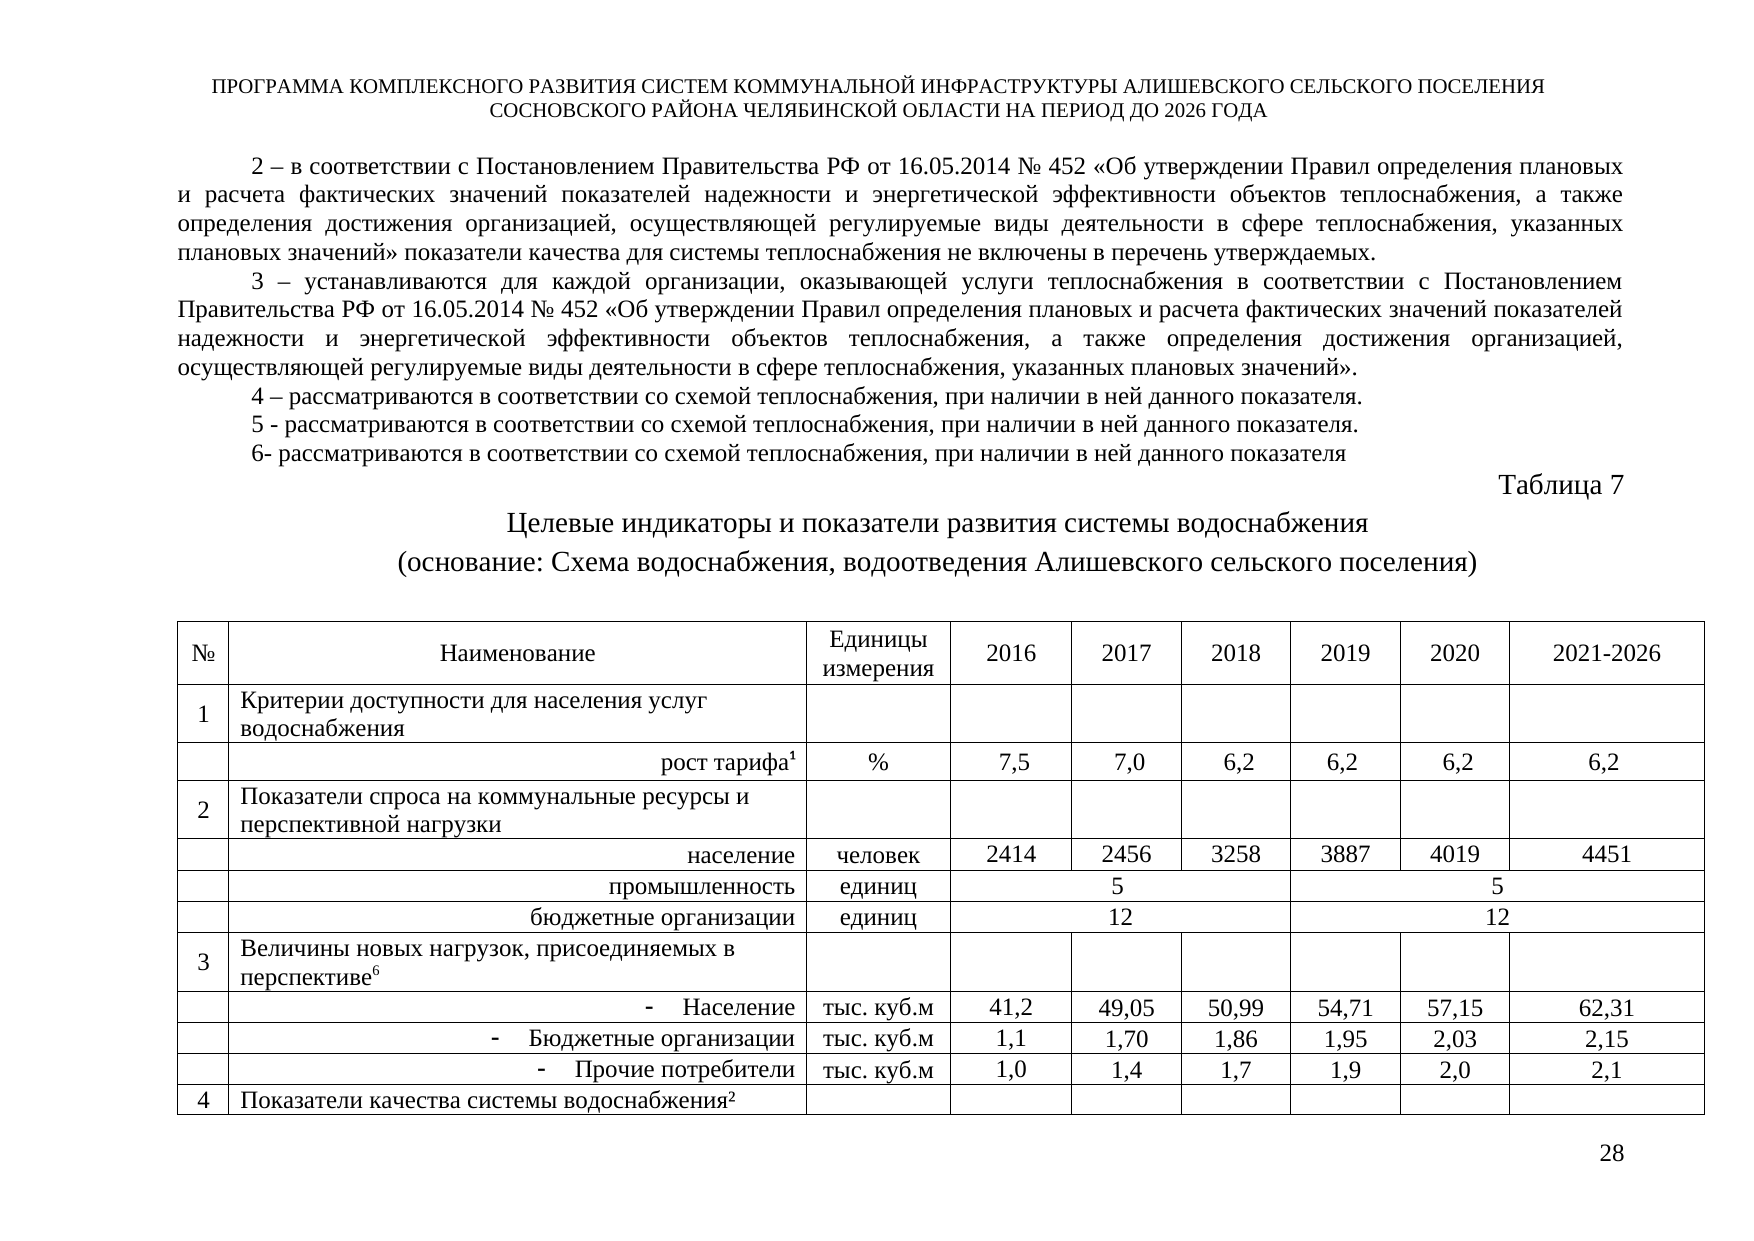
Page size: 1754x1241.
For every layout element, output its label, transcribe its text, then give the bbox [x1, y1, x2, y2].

table_cell [1510, 1085, 1704, 1114]
table_cell [951, 781, 1071, 838]
table_cell промышленность [229, 871, 806, 901]
table_cell [1182, 933, 1290, 991]
table_cell 1,86 [1182, 1023, 1290, 1053]
table_cell 1,70 [1072, 1023, 1181, 1053]
table_cell 1,9 [1291, 1054, 1400, 1084]
table_cell Критерии доступности для населения услуг водоснабжения [229, 685, 806, 742]
table_header 2020 [1401, 622, 1509, 684]
table_cell 5 [951, 871, 1290, 901]
table_cell человек [807, 839, 950, 869]
table_cell 4451 [1510, 839, 1704, 869]
table_header 2019 [1291, 622, 1400, 684]
table_cell [178, 1054, 228, 1084]
table_cell [178, 839, 228, 869]
table_header 2021-2026 [1510, 622, 1704, 684]
table_cell [178, 1023, 228, 1053]
table_cell 2 [178, 781, 228, 838]
table_cell единиц [807, 902, 950, 932]
table_cell [1072, 685, 1181, 742]
table_cell [1291, 933, 1400, 991]
text 3 – устанавливаются для каждой организации, оказывающей услуги теплоснабжения в соответствии с Постановлением Правительства РФ от 16.05.2014 № 452 «Об утверждении Правил определения плановых и расчета фактических значений показателей надежности и энергетической эффективности объектов теплоснабжения, а также определения достижения организацией, осуществляющей регулируемые виды деятельности в сфере теплоснабжения, указанных плановых значений». [177, 266, 1624, 381]
table_cell 4 [178, 1085, 228, 1114]
table_cell [807, 1085, 950, 1114]
table_cell 1 [178, 685, 228, 742]
table_cell [1072, 933, 1181, 991]
table_cell 12 [951, 902, 1290, 932]
table_cell [1291, 781, 1400, 838]
table_cell 41,2 [951, 992, 1071, 1022]
table_cell 2414 [951, 839, 1071, 869]
table_header Наименование [229, 622, 806, 684]
table_cell тыс. куб.м [807, 992, 950, 1022]
table_header № [178, 622, 228, 684]
table_cell единиц [807, 871, 950, 901]
table_cell [178, 871, 228, 901]
table_cell 54,71 [1291, 992, 1400, 1022]
table_cell 7,5 [951, 743, 1071, 780]
table_header Единицы измерения [807, 622, 950, 684]
table_cell тыс. куб.м [807, 1054, 950, 1084]
table_header 2017 [1072, 622, 1181, 684]
table_cell бюджетные организации [229, 902, 806, 932]
table_cell 1,0 [951, 1054, 1071, 1084]
table_cell 3258 [1182, 839, 1290, 869]
table_cell Население [229, 992, 806, 1022]
table_cell 2,1 [1510, 1054, 1704, 1084]
table_cell [1072, 1085, 1181, 1114]
table_cell Прочие потребители [229, 1054, 806, 1084]
text 6- рассматриваются в соответствии со схемой теплоснабжения, при наличии в ней данного показателя [177, 438, 1624, 467]
table_cell 2,03 [1401, 1023, 1509, 1053]
table_cell 5 [1291, 871, 1704, 901]
table_cell [1182, 685, 1290, 742]
table_cell [1401, 781, 1509, 838]
table_cell 7,0 [1072, 743, 1181, 780]
table_cell [1510, 933, 1704, 991]
table_cell 2,15 [1510, 1023, 1704, 1053]
table_cell [1072, 781, 1181, 838]
table_cell 1,4 [1072, 1054, 1181, 1084]
table_cell [178, 743, 228, 780]
table_cell [1182, 781, 1290, 838]
table_cell 1,7 [1182, 1054, 1290, 1084]
table_cell 12 [1291, 902, 1704, 932]
table_cell 2456 [1072, 839, 1181, 869]
table_cell [178, 902, 228, 932]
table_cell 57,15 [1401, 992, 1509, 1022]
table_cell 6,2 [1510, 743, 1704, 780]
text 2 – в соответствии с Постановлением Правительства РФ от 16.05.2014 № 452 «Об утверждении Правил определения плановых и расчета фактических значений показателей надежности и энергетической эффективности объектов теплоснабжения, а также определения достижения организацией, осуществляющей регулируемые виды деятельности в сфере теплоснабжения, указанных плановых значений» показатели качества для системы теплоснабжения не включены в перечень утверждаемых. [177, 151, 1624, 266]
text (основание: Схема водоснабжения, водоотведения Алишевского сельского поселения) [177, 544, 1624, 578]
table_cell население [229, 839, 806, 869]
table_cell % [807, 743, 950, 780]
table_header 2016 [951, 622, 1071, 684]
table_cell 2,0 [1401, 1054, 1509, 1084]
table_cell [1291, 1085, 1400, 1114]
text Целевые индикаторы и показатели развития системы водоснабжения [177, 506, 1624, 539]
table_cell [1182, 1085, 1290, 1114]
text Таблица 7 [177, 467, 1624, 501]
table_cell [1510, 781, 1704, 838]
table_cell [807, 685, 950, 742]
table_cell [951, 933, 1071, 991]
table_cell [178, 992, 228, 1022]
table_cell 4019 [1401, 839, 1509, 869]
text 4 – рассматриваются в соответствии со схемой теплоснабжения, при наличии в ней данного показателя. [177, 381, 1624, 409]
table_cell 6,2 [1182, 743, 1290, 780]
table_cell 3 [178, 933, 228, 991]
table_cell 62,31 [1510, 992, 1704, 1022]
table_cell 1,1 [951, 1023, 1071, 1053]
table_cell [951, 1085, 1071, 1114]
table_cell 6,2 [1401, 743, 1509, 780]
table_cell Показатели качества системы водоснабжения² [229, 1085, 806, 1114]
table_header 2018 [1182, 622, 1290, 684]
table_cell Бюджетные организации [229, 1023, 806, 1053]
table_cell [1401, 685, 1509, 742]
table_cell Величины новых нагрузок, присоединяемых в перспективе6 [229, 933, 806, 991]
table_cell 6,2 [1291, 743, 1400, 780]
table_cell 3887 [1291, 839, 1400, 869]
table_cell [1401, 933, 1509, 991]
table_cell [807, 933, 950, 991]
table_cell [951, 685, 1071, 742]
table_cell [1401, 1085, 1509, 1114]
table_cell тыс. куб.м [807, 1023, 950, 1053]
table_cell [1510, 685, 1704, 742]
table_cell 50,99 [1182, 992, 1290, 1022]
table_cell 1,95 [1291, 1023, 1400, 1053]
text 5 - рассматриваются в соответствии со схемой теплоснабжения, при наличии в ней данного показателя. [177, 409, 1624, 438]
table_cell [1291, 685, 1400, 742]
table_cell рост тарифа¹ [229, 743, 806, 780]
table_cell 49,05 [1072, 992, 1181, 1022]
table_cell [807, 781, 950, 838]
table_cell Показатели спроса на коммунальные ресурсы и перспективной нагрузки [229, 781, 806, 838]
